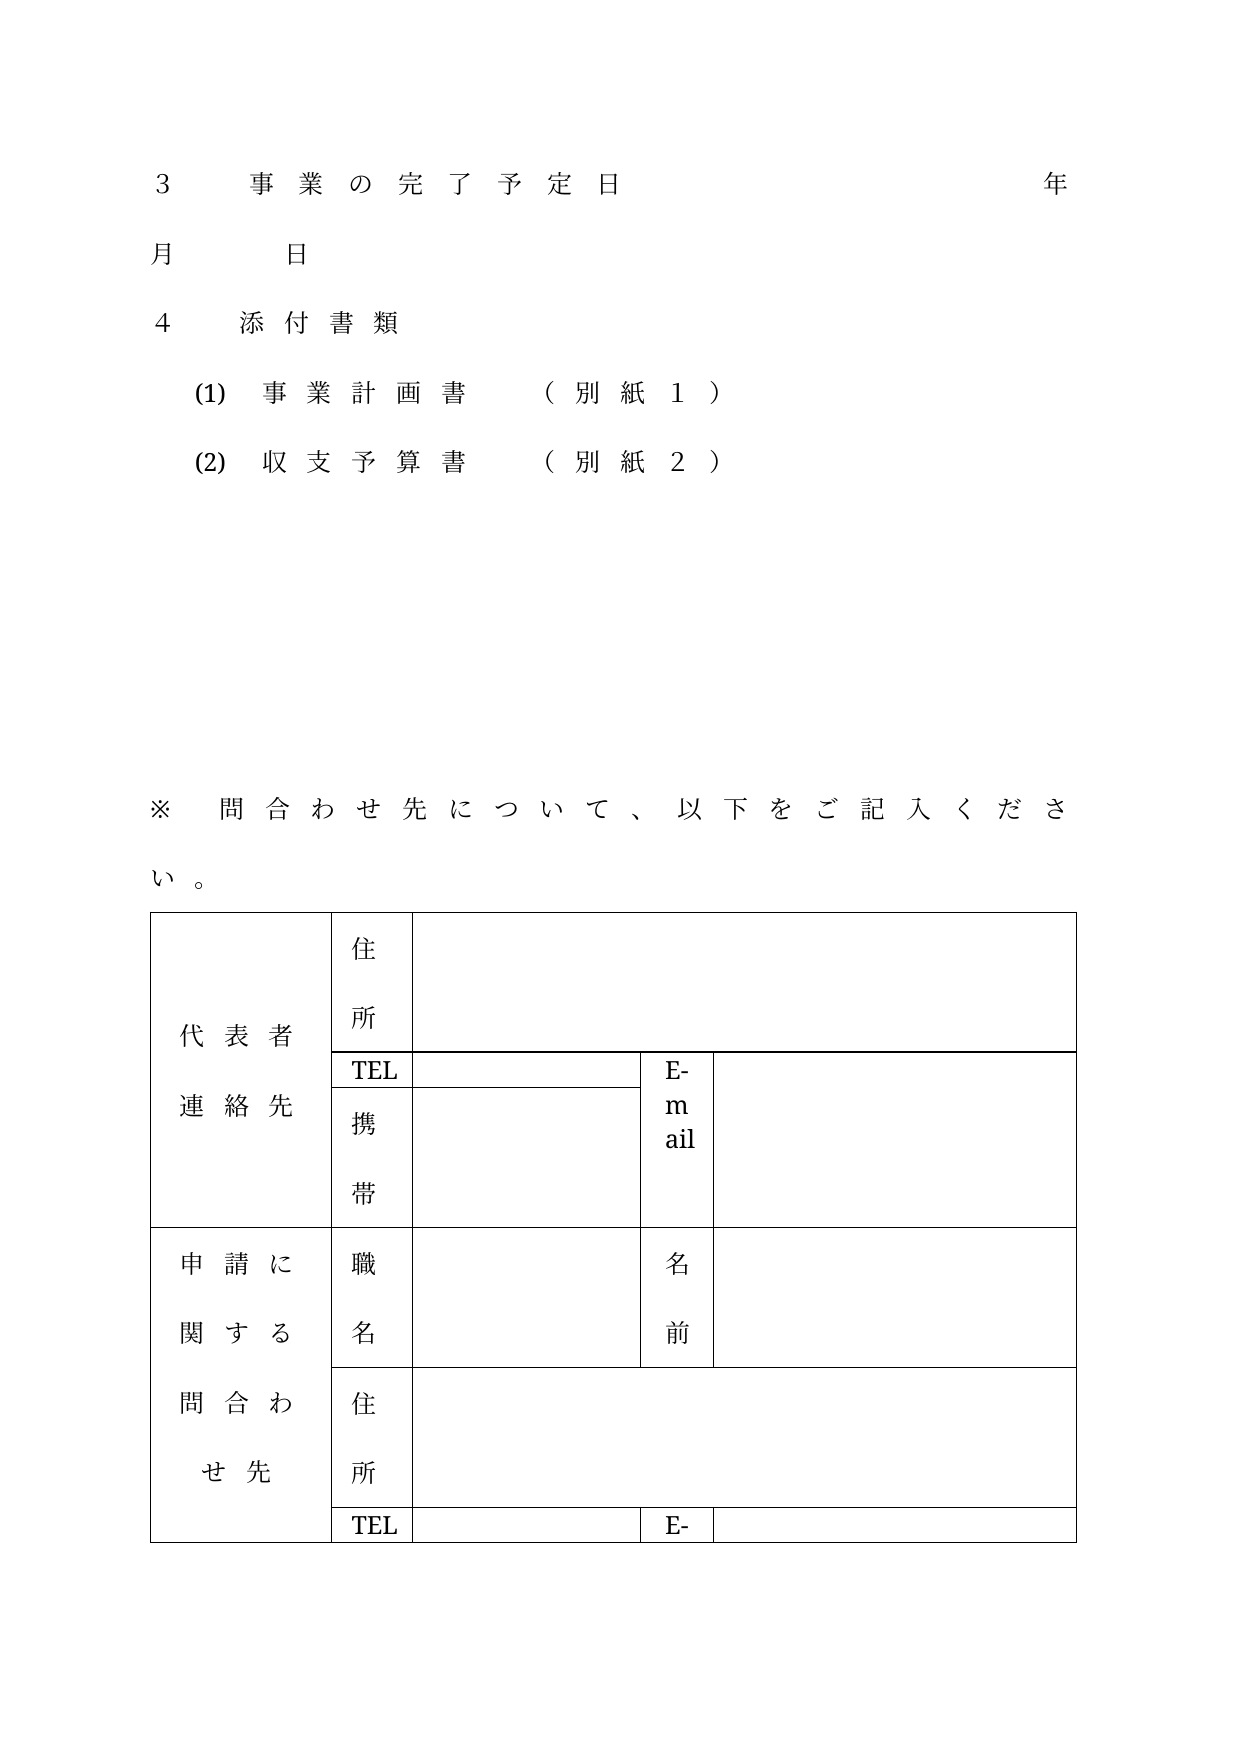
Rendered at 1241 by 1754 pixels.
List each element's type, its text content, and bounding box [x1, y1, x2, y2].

table_cell [714, 1053, 1076, 1227]
table_cell E-mail [641, 1053, 713, 1227]
list 収支予算書 （別紙２） [193, 426, 1090, 495]
table_cell E-mail [641, 1508, 713, 1542]
table_cell 名前 [641, 1228, 713, 1367]
table_cell [714, 1508, 1076, 1542]
table_cell TEL [332, 1508, 412, 1542]
table_header [413, 913, 1076, 1051]
text ３ 事業の完了予定日 年 月 日 [150, 148, 1090, 287]
table_cell [413, 1368, 1076, 1507]
table_cell [413, 1053, 640, 1087]
table_header 住所 [332, 913, 412, 1051]
table_header 代表者連絡先 [151, 913, 331, 1227]
text ※ 問合わせ先について、以下をご記入ください。 [150, 773, 1090, 912]
table_cell 職名 [332, 1228, 412, 1367]
table_cell [714, 1228, 1076, 1367]
text ４ 添付書類 [150, 287, 1090, 357]
table_cell [413, 1088, 640, 1227]
table_cell 申請に関する 問合わせ先 [151, 1228, 331, 1542]
list 事業計画書 （別紙１） [193, 357, 1090, 426]
table_cell [413, 1228, 640, 1367]
table_cell TEL [332, 1053, 412, 1087]
table_cell 住所 [332, 1368, 412, 1507]
table_cell 携帯 [332, 1088, 412, 1227]
table_cell [413, 1508, 640, 1542]
